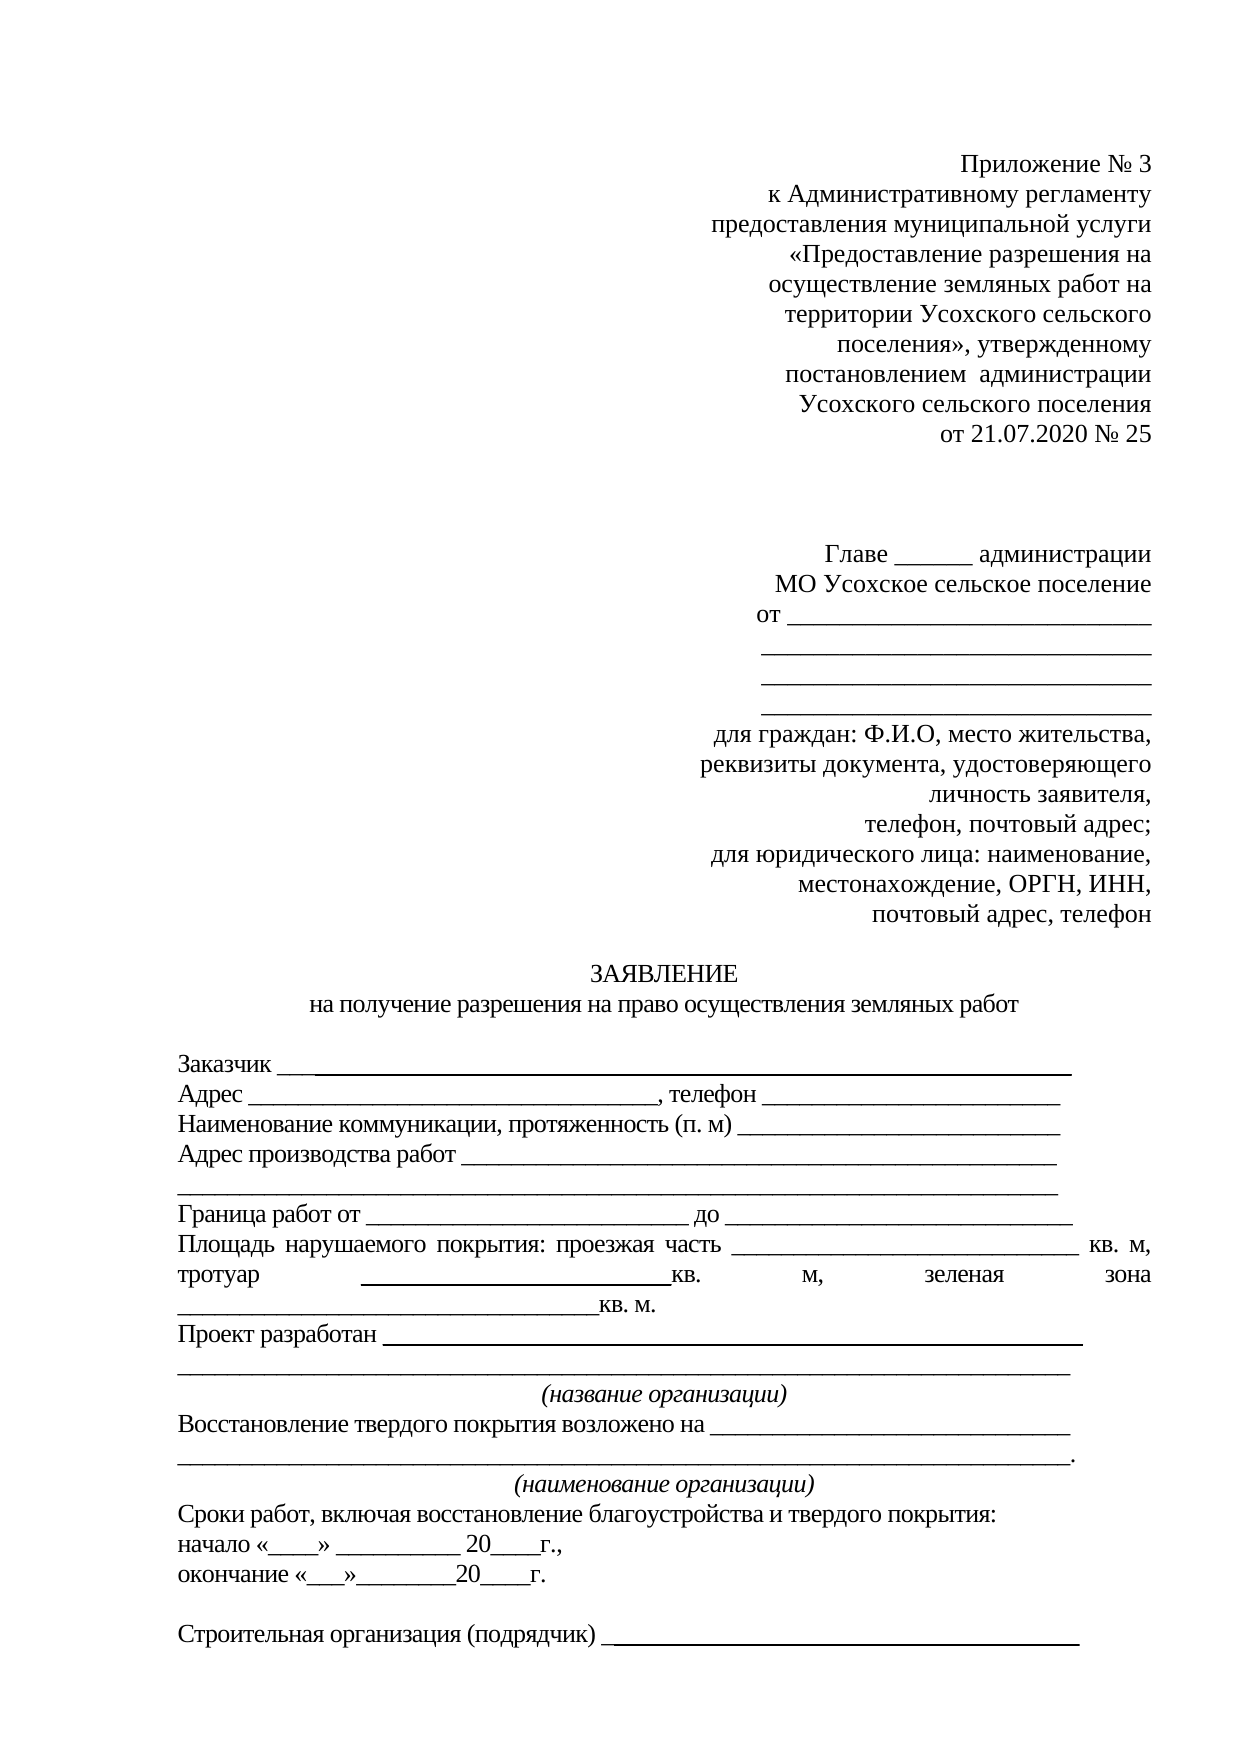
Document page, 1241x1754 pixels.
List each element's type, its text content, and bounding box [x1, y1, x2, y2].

text для юридического лица: наименование, [177, 838, 1152, 868]
text (название организации) [177, 1378, 1152, 1408]
text ________________________________________________________________________ [177, 1348, 1152, 1378]
text Восстановление твердого покрытия возложено на _____________________________ [177, 1408, 1152, 1438]
text к Административному регламенту предоставления муниципальной услуги «Предоставление разрешения на осуществление земляных работ на территории Усохского сельского поселения», утвержденному постановлением администрации Усохского сельского поселения [682, 178, 1152, 418]
text местонахождение, ОРГН, ИНН, [177, 868, 1152, 898]
text Адрес _________________________________, телефон ________________________ [177, 1078, 1152, 1108]
text _______________________________________________________________________ [177, 1168, 1152, 1198]
text МО Усохское сельское поселение [177, 568, 1152, 598]
text почтовый адрес, телефон [177, 898, 1152, 928]
text ______________________________ [177, 688, 1152, 718]
text для граждан: Ф.И.О, место жительства, [177, 718, 1152, 748]
text от 21.07.2020 № 25 [682, 418, 1152, 448]
text Проект разработан ________________________________________________________ [177, 1318, 1152, 1348]
text Наименование коммуникации, протяженность (п. м) __________________________ [177, 1108, 1152, 1138]
text Адрес производства работ ________________________________________________ [177, 1138, 1152, 1168]
text начало «____» __________ 20____г., [177, 1528, 1152, 1558]
text на получение разрешения на право осуществления земляных работ [177, 988, 1152, 1018]
text (наименование организации) [177, 1468, 1152, 1498]
text телефон, почтовый адрес; [177, 808, 1152, 838]
text ________________________________________________________________________. [177, 1438, 1152, 1468]
text Приложение № 3 [679, 148, 1152, 178]
text реквизиты документа, удостоверяющего личность заявителя, [177, 748, 1152, 808]
text от ____________________________ [177, 598, 1152, 628]
text Граница работ от __________________________ до ____________________________ [177, 1198, 1152, 1228]
text Сроки работ, включая восстановление благоустройства и твердого покрытия: [177, 1498, 1152, 1528]
text ЗАЯВЛЕНИЕ [177, 958, 1152, 988]
text Заказчик ________________________________________________________________ [177, 1048, 1152, 1078]
text Главе ______ администрации [177, 538, 1152, 568]
text ______________________________ [177, 628, 1152, 658]
text Площадь нарушаемого покрытия: проезжая часть ____________________________ кв. м, тротуар _________________________кв. м, зеленая зона __________________________________кв. м. [177, 1228, 1152, 1318]
text Строительная организация (подрядчик) ______________________________________ [177, 1618, 1152, 1648]
text окончание «___»________20____г. [177, 1558, 1152, 1588]
text ______________________________ [177, 658, 1152, 688]
